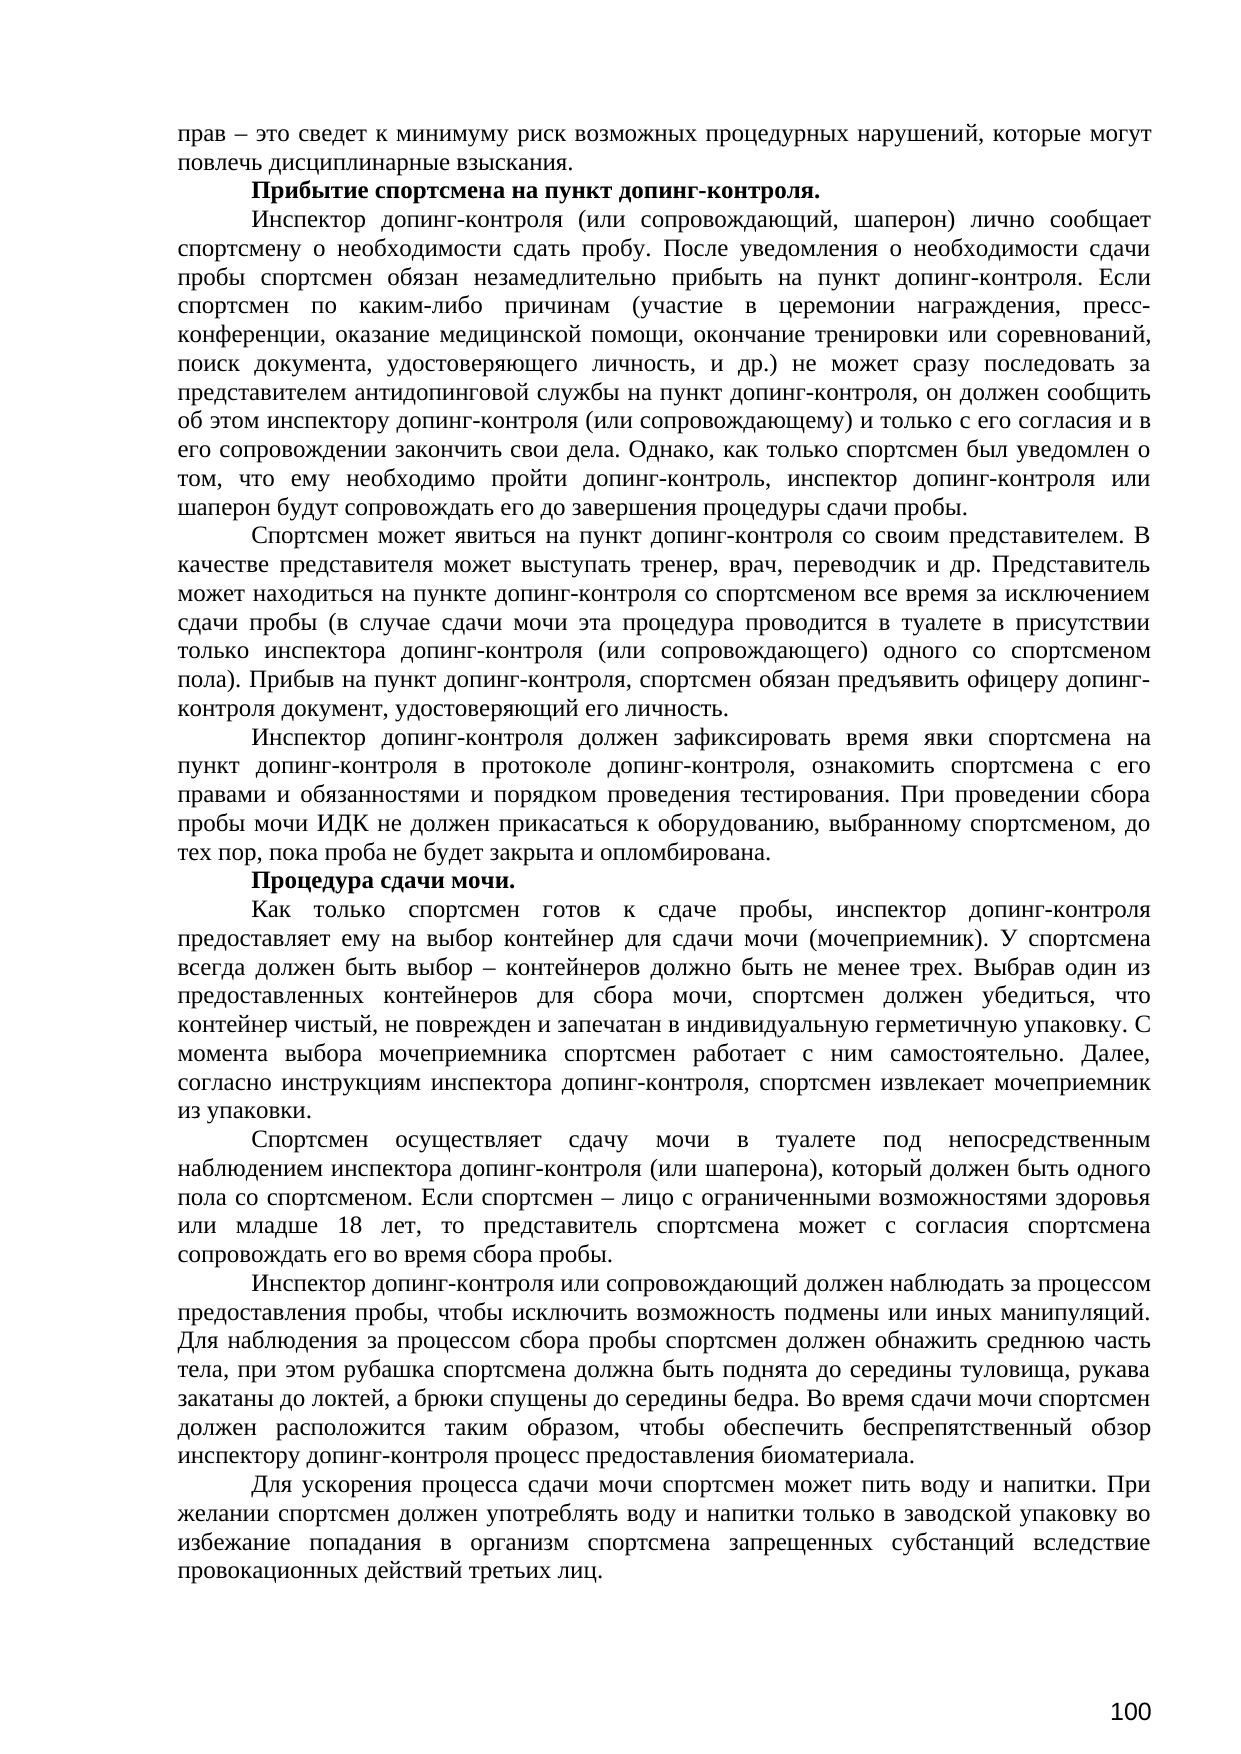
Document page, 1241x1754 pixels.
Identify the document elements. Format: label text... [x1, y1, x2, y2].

text Спортсмен может явиться на пункт допинг-контроля со своим представителем. В качестве представителя может выступать тренер, врач, переводчик и др. Представитель может находиться на пункте допинг-контроля со спортсменом все время за исключением сдачи пробы (в случае сдачи мочи эта процедура проводится в туалете в присутствии только инспектора допинг-контроля (или сопровождающего) одного со спортсменом пола). Прибыв на пункт допинг-контроля, спортсмен обязан предъявить офицеру допинг-контроля документ, удостоверяющий его личность. [177, 521, 1152, 722]
text Инспектор допинг-контроля (или сопровождающий, шаперон) лично сообщает спортсмену о необходимости сдать пробу. После уведомления о необходимости сдачи пробы спортсмен обязан незамедлительно прибыть на пункт допинг-контроля. Если спортсмен по каким-либо причинам (участие в церемонии награждения, пресс-конференции, оказание медицинской помощи, окончание тренировки или соревнований, поиск документа, удостоверяющего личность, и др.) не может сразу последовать за представителем антидопинговой службы на пункт допинг-контроля, он должен сообщить об этом инспектору допинг-контроля (или сопровождающему) и только с его согласия и в его сопровождении закончить свои дела. Однако, как только спортсмен был уведомлен о том, что ему необходимо пройти допинг-контроль, инспектор допинг-контроля или шаперон будут сопровождать его до завершения процедуры сдачи пробы. [177, 204, 1152, 521]
text Процедура сдачи мочи. [177, 866, 1152, 894]
text Прибытие спортсмена на пункт допинг-контроля. [177, 176, 1152, 204]
text Инспектор допинг-контроля или сопровождающий должен наблюдать за процессом предоставления пробы, чтобы исключить возможность подмены или иных манипуляций. Для наблюдения за процессом сбора пробы спортсмен должен обнажить среднюю часть тела, при этом рубашка спортсмена должна быть поднята до середины туловища, рукава закатаны до локтей, а брюки спущены до середины бедра. Во время сдачи мочи спортсмен должен расположится таким образом, чтобы обеспечить беспрепятственный обзор инспектору допинг-контроля процесс предоставления биоматериала. [177, 1268, 1152, 1469]
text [177, 118, 1152, 176]
text Как только спортсмен готов к сдаче пробы, инспектор допинг-контроля предоставляет ему на выбор контейнер для сдачи мочи (мочеприемник). У спортсмена всегда должен быть выбор – контейнеров должно быть не менее трех. Выбрав один из предоставленных контейнеров для сбора мочи, спортсмен должен убедиться, что контейнер чистый, не поврежден и запечатан в индивидуальную герметичную упаковку. С момента выбора мочеприемника спортсмен работает с ним самостоятельно. Далее, согласно инструкциям инспектора допинг-контроля, спортсмен извлекает мочеприемник из упаковки. [177, 894, 1152, 1124]
text Спортсмен осуществляет сдачу мочи в туалете под непосредственным наблюдением инспектора допинг-контроля (или шаперона), который должен быть одного пола со спортсменом. Если спортсмен – лицо с ограниченными возможностями здоровья или младше 18 лет, то представитель спортсмена может с согласия спортсмена сопровождать его во время сбора пробы. [177, 1124, 1152, 1268]
text Для ускорения процесса сдачи мочи спортсмен может пить воду и напитки. При желании спортсмен должен употреблять воду и напитки только в заводской упаковку во избежание попадания в организм спортсмена запрещенных субстанций вследствие провокационных действий третьих лиц. [177, 1469, 1152, 1584]
text Инспектор допинг-контроля должен зафиксировать время явки спортсмена на пункт допинг-контроля в протоколе допинг-контроля, ознакомить спортсмена с его правами и обязанностями и порядком проведения тестирования. При проведении сбора пробы мочи ИДК не должен прикасаться к оборудованию, выбранному спортсменом, до тех пор, пока проба не будет закрыта и опломбирована. [177, 722, 1152, 866]
